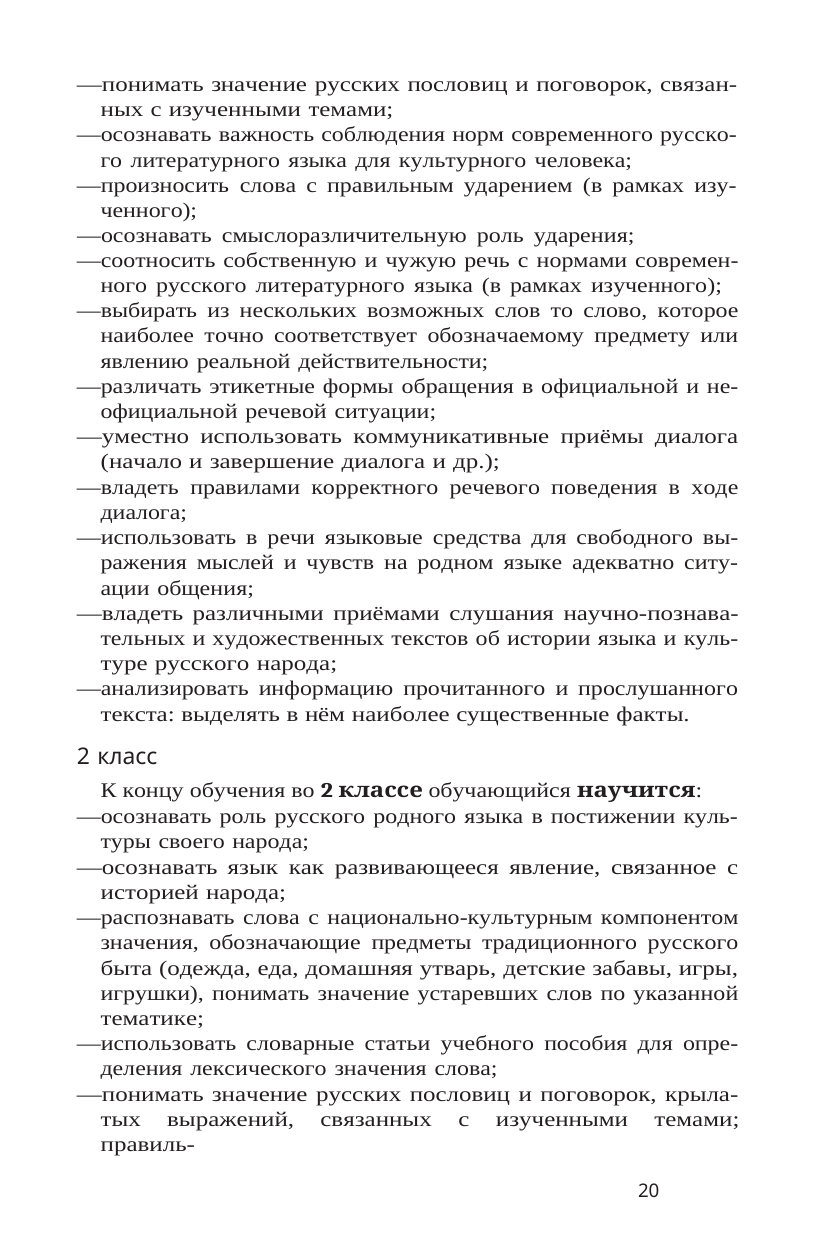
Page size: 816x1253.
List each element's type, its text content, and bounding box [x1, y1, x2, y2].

text —анализировать информацию прочитанного и прослушанного текста: выделять в нём наиболее существенные факты. [77, 676, 739, 726]
text —понимать значение русских пословиц и поговорок, крыла- тых выражений, связанных с изученными темами; правиль- [77, 1082, 739, 1156]
text —выбирать из нескольких возможных слов то слово, которое наиболее точно соответствует обозначаемому предмету или явлению реальной действительности; [77, 298, 739, 373]
text —понимать значение русских пословиц и поговорок, связан- ных с изученными темами; [77, 72, 751, 121]
text —использовать словарные статьи учебного пособия для опре- деления лексического значения слова; [77, 1031, 739, 1080]
text —соотносить собственную и чужую речь с нормами современ- ного русского литературного языка (в рамках изученного); [77, 248, 739, 297]
text —владеть различными приёмами слушания научно-познава- тельных и художественных текстов об истории языка и куль- туре русского народа; [77, 601, 739, 675]
text —использовать в речи языковые средства для свободного вы- ражения мыслей и чувств на родном языке адекватно ситу- ации общения; [77, 525, 739, 599]
list класс [77, 740, 751, 771]
text К концу обучения во 2 классе обучающийся научится: [100, 778, 751, 803]
text —произносить слова с правильным ударением (в рамках изу- ченного); [77, 173, 751, 222]
text 20 [77, 1177, 751, 1202]
text —различать этикетные формы обращения в официальной и не- официальной речевой ситуации; [77, 374, 739, 423]
text —уместно использовать коммуникативные приёмы диалога (начало и завершение диалога и др.); [77, 424, 739, 473]
text —осознавать смыслоразличительную роль ударения; [77, 223, 751, 247]
text —владеть правилами корректного речевого поведения в ходе диалога; [77, 475, 739, 524]
text —распознавать слова с национально-культурным компонентом значения, обозначающие предметы традиционного русского быта (одежда, еда, домашняя утварь, детские забавы, игры, игрушки), понимать значение устаревших слов по указанной тематике; [77, 905, 739, 1030]
text —осознавать роль русского родного языка в постижении куль- туры своего народа; [77, 804, 739, 853]
text —осознавать важность соблюдения норм современного русско- го литературного языка для культурного человека; [77, 122, 751, 172]
text —осознавать язык как развивающееся явление, связанное с историей народа; [77, 855, 739, 904]
